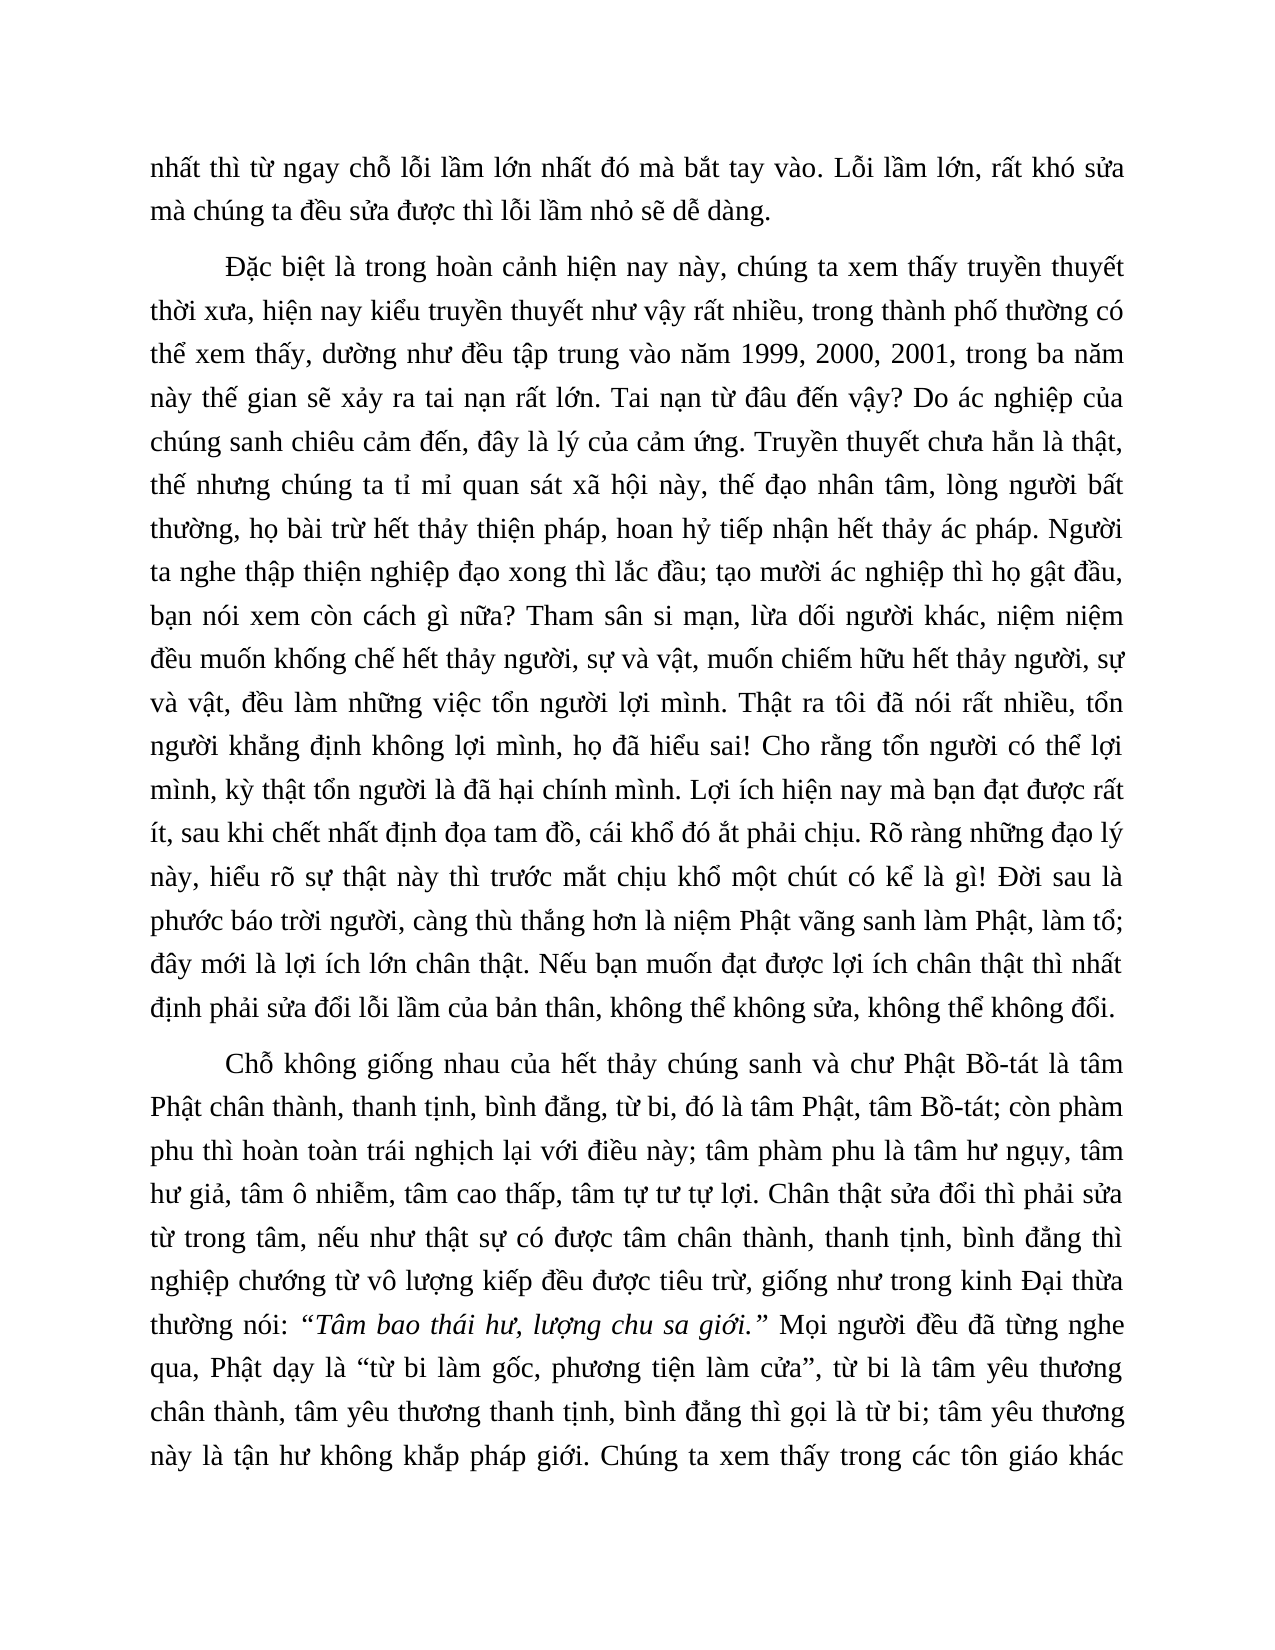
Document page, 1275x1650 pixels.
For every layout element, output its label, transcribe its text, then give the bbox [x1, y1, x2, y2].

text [150, 1046, 1125, 1471]
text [150, 150, 1125, 227]
text Đặc biệt là trong hoàn cảnh hiện nay này, chúng ta xem thấy truyền thuyết thời xưa, hiện nay kiểu truyền thuyết như vậy rất nhiều, trong thành phố thường có thể xem thấy, dường như đều tập trung vào năm 1999, 2000, 2001, trong ba năm này thế gian sẽ xảy ra tai nạn rất lớn. Tai nạn từ đâu đến vậy? Do ác nghiệp của chúng sanh chiêu cảm đến, đây là lý của cảm ứng. Truyền thuyết chưa hẳn là thật, thế nhưng chúng ta tỉ mỉ quan sát xã hội này, thế đạo nhân tâm, lòng người bất thường, họ bài trừ hết thảy thiện pháp, hoan hỷ tiếp nhận hết thảy ác pháp. Người ta nghe thập thiện nghiệp đạo xong thì lắc đầu; tạo mười ác nghiệp thì họ gật đầu, bạn nói xem còn cách gì nữa? Tham sân si mạn, lừa dối người khác, niệm niệm đều muốn khống chế hết thảy người, sự và vật, muốn chiếm hữu hết thảy người, sự và vật, đều làm những việc tổn người lợi mình. Thật ra tôi đã nói rất nhiều, tổn người khẳng định không lợi mình, họ đã hiểu sai! Cho rằng tổn người có thể lợi mình, kỳ thật tổn người là đã hại chính mình. Lợi ích hiện nay mà bạn đạt được rất ít, sau khi chết nhất định đọa tam đồ, cái khổ đó ắt phải chịu. Rõ ràng những đạo lý này, hiểu rõ sự thật này thì trước mắt chịu khổ một chút có kể là gì! Đời sau là phước báo trời người, càng thù thắng hơn là niệm Phật vãng sanh làm Phật, làm tổ; đây mới là lợi ích lớn chân thật. Nếu bạn muốn đạt được lợi ích chân thật thì nhất định phải sửa đổi lỗi lầm của bản thân, không thể không sửa, không thể không đổi. [150, 249, 1125, 1023]
